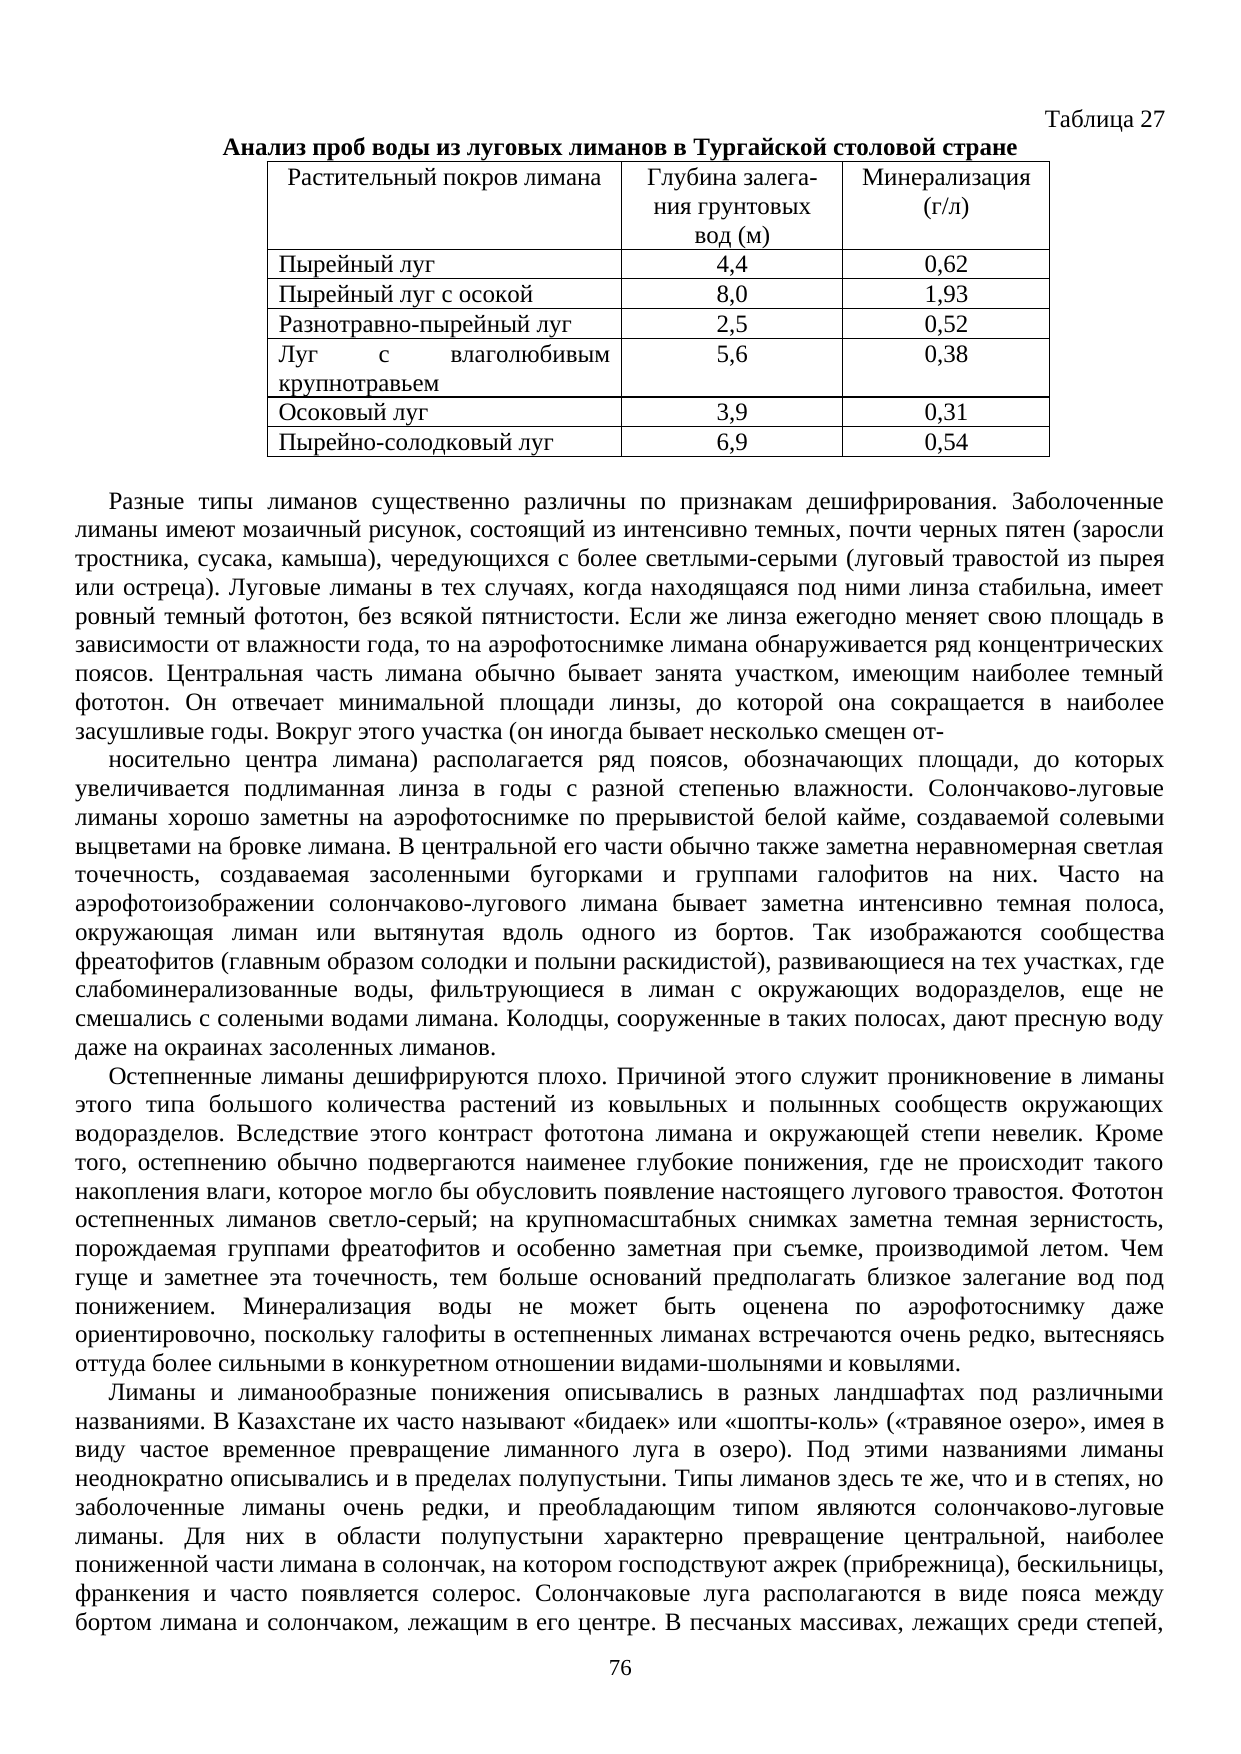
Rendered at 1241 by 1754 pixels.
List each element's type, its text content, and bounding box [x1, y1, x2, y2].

table_cell 3,9 [622, 398, 842, 426]
table_cell 0,38 [843, 339, 1049, 396]
table_cell 0,62 [843, 250, 1049, 278]
table_cell 6,9 [622, 427, 842, 456]
table_cell Осоковый луг [268, 398, 621, 426]
text носительно центра лимана) располагается ряд поясов, обозначающих площади, до которых увеличивается подлиманная линза в годы с разной степенью влажности. Солончаково-луговые лиманы хорошо заметны на аэрофотоснимке по прерывистой белой кайме, создаваемой солевыми выцветами на бровке лимана. В центральной его части обычно также заметна неравномерная светлая точечность, создаваемая засоленными бугорками и группами галофитов на них. Часто на аэрофотоизображении солончаково-лугового лимана бывает заметна интенсивно темная полоса, окружающая лиман или вытянутая вдоль одного из бортов. Так изображаются сообщества фреатофитов (главным образом солодки и полыни раскидистой), развивающиеся на тех участках, где слабоминерализованные воды, фильтрующиеся в лиман с окружающих водоразделов, еще не смешались с солеными водами лимана. Колодцы, сооруженные в таких полосах, дают пресную воду даже на окраинах засоленных лиманов. [75, 744, 1165, 1061]
table_cell 8,0 [622, 279, 842, 308]
text Остепненные лиманы дешифрируются плохо. Причиной этого служит проникновение в лиманы этого типа большого количества растений из ковыльных и полынных сообществ окружающих водоразделов. Вследствие этого контраст фототона лимана и окружающей степи невелик. Кроме того, остепнению обычно подвергаются наименее глубокие понижения, где не происходит такого накопления влаги, которое могло бы обусловить появление настоящего лугового травостоя. Фототон остепненных лиманов светло-серый; на крупномасштабных снимках заметна темная зернистость, порождаемая группами фреатофитов и особенно заметная при съемке, производимой летом. Чем гуще и заметнее эта точечность, тем больше оснований предполагать близкое залегание вод под понижением. Минерализация воды не может быть оценена по аэрофотоснимку даже ориентировочно, поскольку галофиты в остепненных лиманах встречаются очень редко, вытесняясь оттуда более сильными в конкуретном отношении видами-шолынями и ковылями. [75, 1061, 1165, 1377]
table_cell Пырейный луг [268, 250, 621, 278]
text Анализ проб воды из луговых лиманов в Тургайской столовой стране [75, 132, 1165, 161]
table_cell 1,93 [843, 279, 1049, 308]
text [75, 1377, 1165, 1636]
table_cell 0,54 [843, 427, 1049, 456]
table_cell 0,31 [843, 398, 1049, 426]
table_cell Луг с влаголюбивым крупнотравьем [268, 339, 621, 396]
table_cell Разнотравно-пырейный луг [268, 309, 621, 338]
text Разные типы лиманов существенно различны по признакам дешифрирования. Заболоченные лиманы имеют мозаичный рисунок, состоящий из интенсивно темных, почти черных пятен (заросли тростника, сусака, камыша), чередующихся с более светлыми-серыми (луговый травостой из пырея или остреца). Луговые лиманы в тех случаях, когда находящаяся под ними линза стабильна, имеет ровный темный фототон, без всякой пятнистости. Если же линза ежегодно меняет свою площадь в зависимости от влажности года, то на аэрофотоснимке лимана обнаруживается ряд концентрических поясов. Центральная часть лимана обычно бывает занята участком, имеющим наиболее темный фототон. Он отвечает минимальной площади линзы, до которой она сокращается в наиболее засушливые годы. Вокруг этого участка (он иногда бывает несколько смещен от- [75, 486, 1165, 744]
table_cell 4,4 [622, 250, 842, 278]
table_cell Пырейный луг с осокой [268, 279, 621, 308]
table_header Глубина залегания грунтовых вод (м) [622, 162, 842, 248]
table_cell Пырейно-солодковый луг [268, 427, 621, 456]
text Таблица 27 [75, 104, 1165, 132]
table_header Растительный покров лимана [268, 162, 621, 248]
table_cell 0,52 [843, 309, 1049, 338]
table_cell 2,5 [622, 309, 842, 338]
table_header Минерализация (г/л) [843, 162, 1049, 248]
table_cell 5,6 [622, 339, 842, 396]
